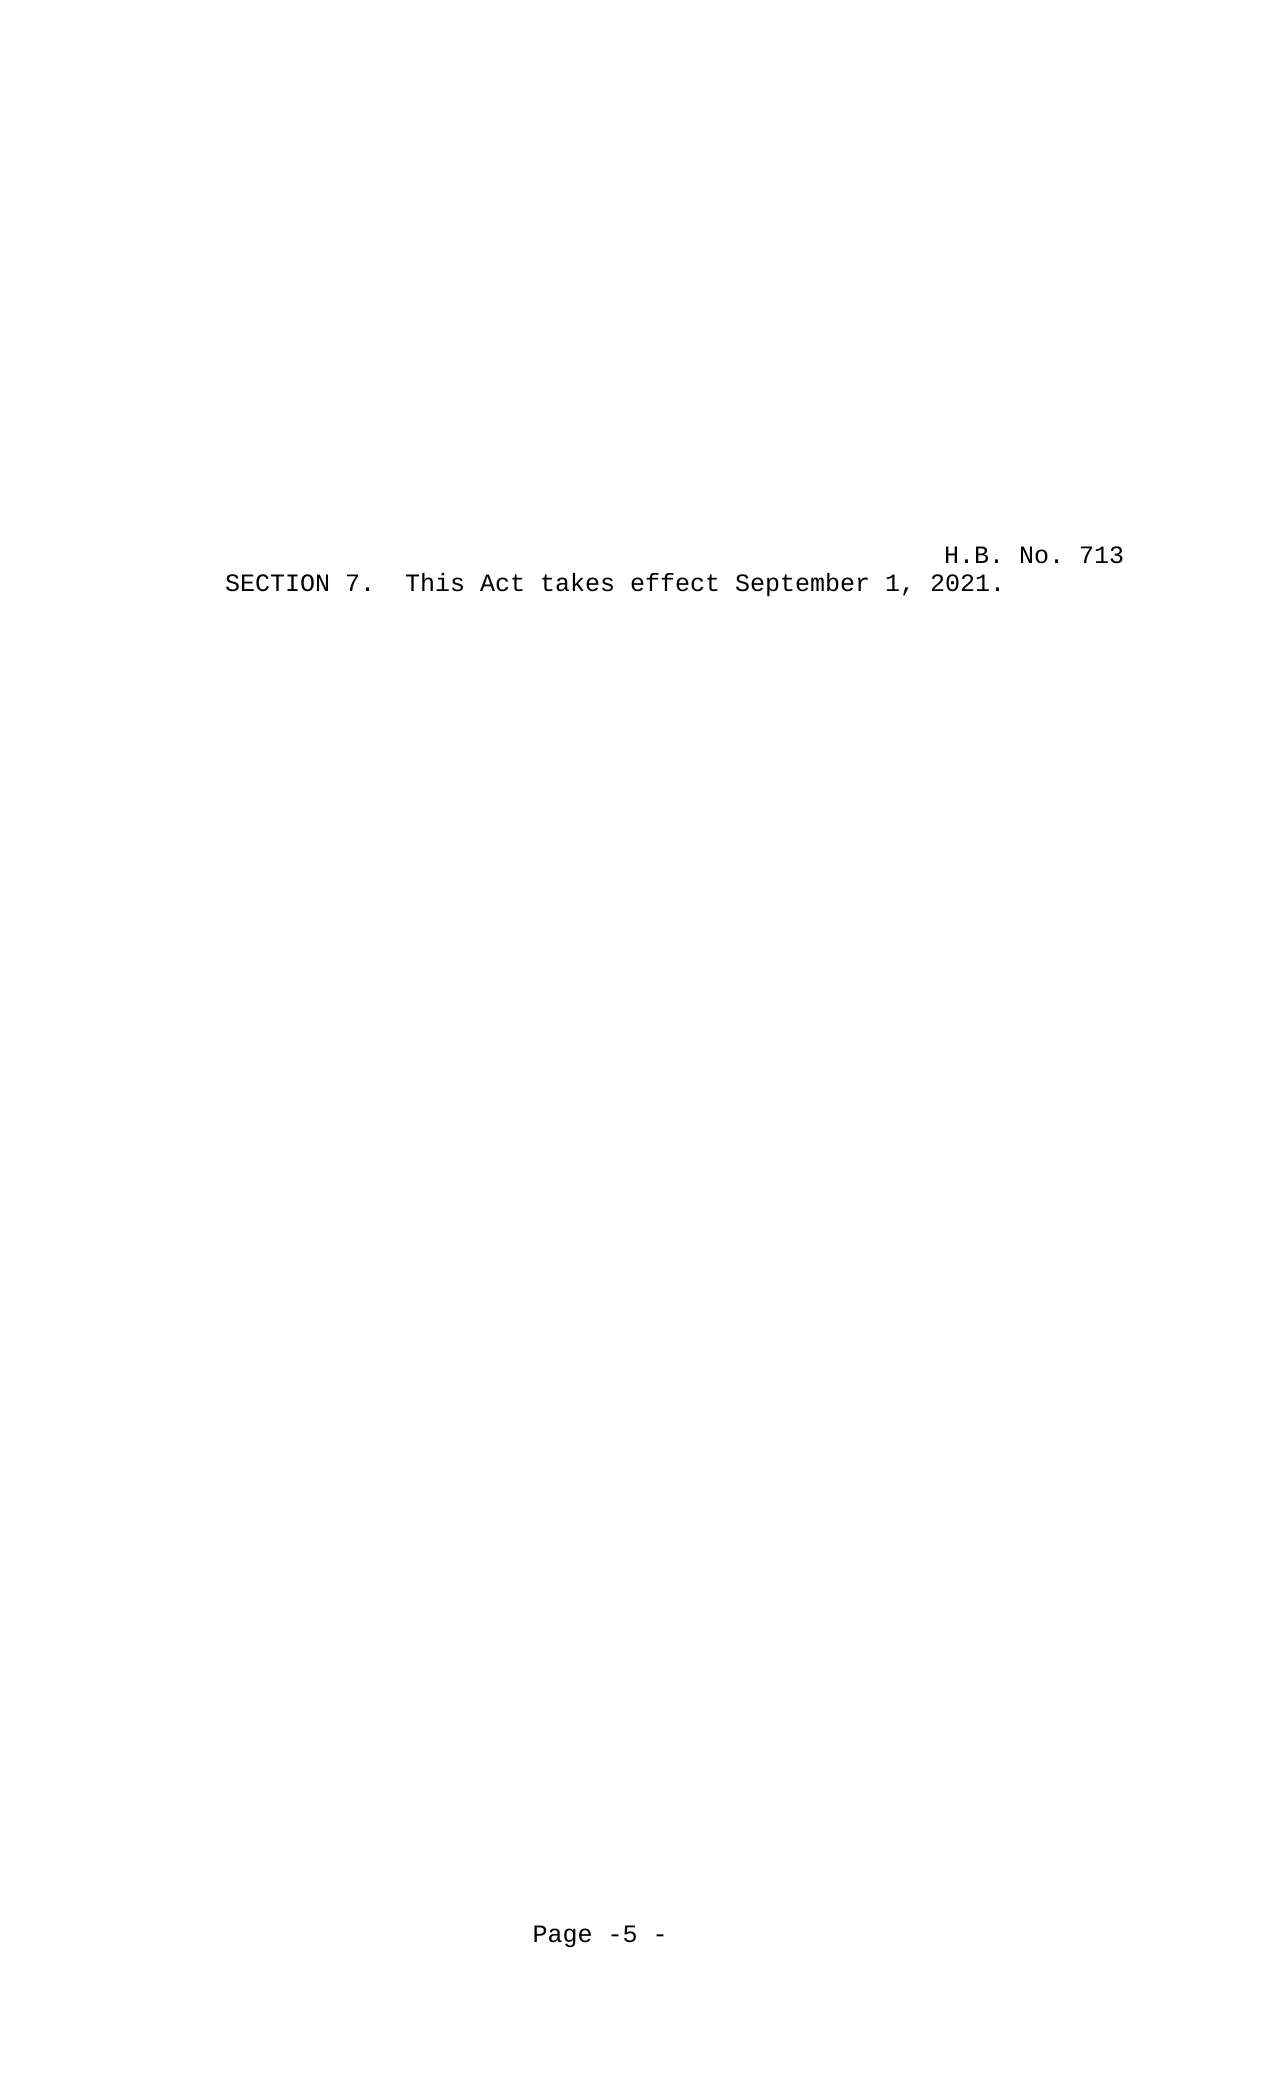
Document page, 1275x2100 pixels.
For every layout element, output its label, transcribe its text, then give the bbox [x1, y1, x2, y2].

text SECTION 7. This Act takes effect September 1, 2021. [150, 571, 1125, 599]
